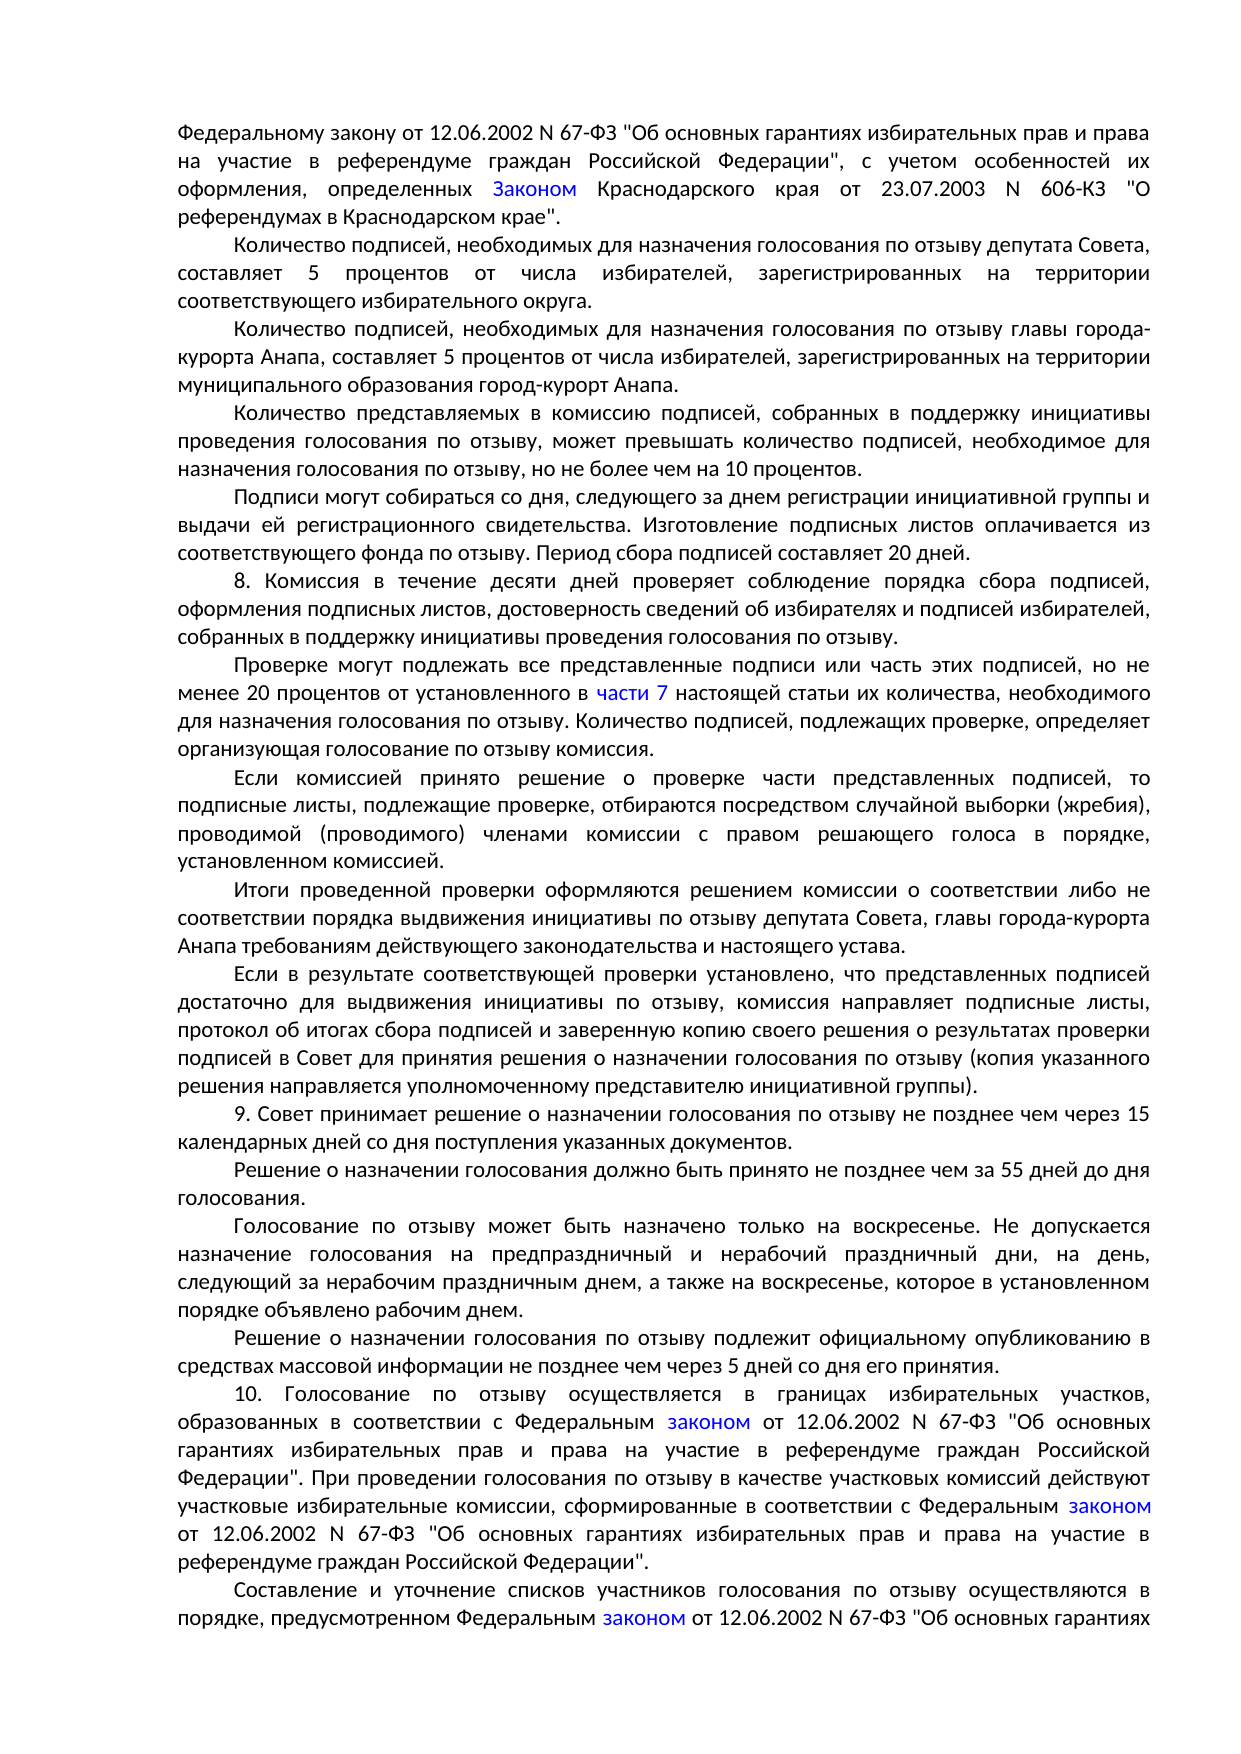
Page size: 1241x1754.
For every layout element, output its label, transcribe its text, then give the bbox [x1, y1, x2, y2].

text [177, 1575, 1152, 1631]
text 9. Совет принимает решение о назначении голосования по отзыву не позднее чем через 15 календарных дней со дня поступления указанных документов. [177, 1099, 1152, 1155]
text Решение о назначении голосования должно быть принято не позднее чем за 55 дней до дня голосования. [177, 1155, 1152, 1211]
text Количество подписей, необходимых для назначения голосования по отзыву депутата Совета, составляет 5 процентов от числа избирателей, зарегистрированных на территории соответствующего избирательного округа. [177, 230, 1152, 314]
text 8. Комиссия в течение десяти дней проверяет соблюдение порядка сбора подписей, оформления подписных листов, достоверность сведений об избирателях и подписей избирателей, собранных в поддержку инициативы проведения голосования по отзыву. [177, 566, 1152, 651]
text Если в результате соответствующей проверки установлено, что представленных подписей достаточно для выдвижения инициативы по отзыву, комиссия направляет подписные листы, протокол об итогах сбора подписей и заверенную копию своего решения о результатах проверки подписей в Совет для принятия решения о назначении голосования по отзыву (копия указанного решения направляется уполномоченному представителю инициативной группы). [177, 959, 1152, 1099]
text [177, 118, 1152, 230]
text Голосование по отзыву может быть назначено только на воскресенье. Не допускается назначение голосования на предпраздничный и нерабочий праздничный дни, на день, следующий за нерабочим праздничным днем, а также на воскресенье, которое в установленном порядке объявлено рабочим днем. [177, 1211, 1152, 1323]
text Решение о назначении голосования по отзыву подлежит официальному опубликованию в средствах массовой информации не позднее чем через 5 дней со дня его принятия. [177, 1323, 1152, 1379]
text Проверке могут подлежать все представленные подписи или часть этих подписей, но не менее 20 процентов от установленного в части 7 настоящей статьи их количества, необходимого для назначения голосования по отзыву. Количество подписей, подлежащих проверке, определяет организующая голосование по отзыву комиссия. [177, 651, 1152, 763]
text Подписи могут собираться со дня, следующего за днем регистрации инициативной группы и выдачи ей регистрационного свидетельства. Изготовление подписных листов оплачивается из соответствующего фонда по отзыву. Период сбора подписей составляет 20 дней. [177, 482, 1152, 566]
text Количество представляемых в комиссию подписей, собранных в поддержку инициативы проведения голосования по отзыву, может превышать количество подписей, необходимое для назначения голосования по отзыву, но не более чем на 10 процентов. [177, 398, 1152, 482]
text Если комиссией принято решение о проверке части представленных подписей, то подписные листы, подлежащие проверке, отбираются посредством случайной выборки (жребия), проводимой (проводимого) членами комиссии с правом решающего голоса в порядке, установленном комиссией. [177, 763, 1152, 875]
text Количество подписей, необходимых для назначения голосования по отзыву главы города-курорта Анапа, составляет 5 процентов от числа избирателей, зарегистрированных на территории муниципального образования город-курорт Анапа. [177, 314, 1152, 398]
text 10. Голосование по отзыву осуществляется в границах избирательных участков, образованных в соответствии с Федеральным законом от 12.06.2002 N 67-ФЗ "Об основных гарантиях избирательных прав и права на участие в референдуме граждан Российской Федерации". При проведении голосования по отзыву в качестве участковых комиссий действуют участковые избирательные комиссии, сформированные в соответствии с Федеральным законом от 12.06.2002 N 67-ФЗ "Об основных гарантиях избирательных прав и права на участие в референдуме граждан Российской Федерации". [177, 1379, 1152, 1575]
text Итоги проведенной проверки оформляются решением комиссии о соответствии либо не соответствии порядка выдвижения инициативы по отзыву депутата Совета, главы города-курорта Анапа требованиям действующего законодательства и настоящего устава. [177, 875, 1152, 959]
